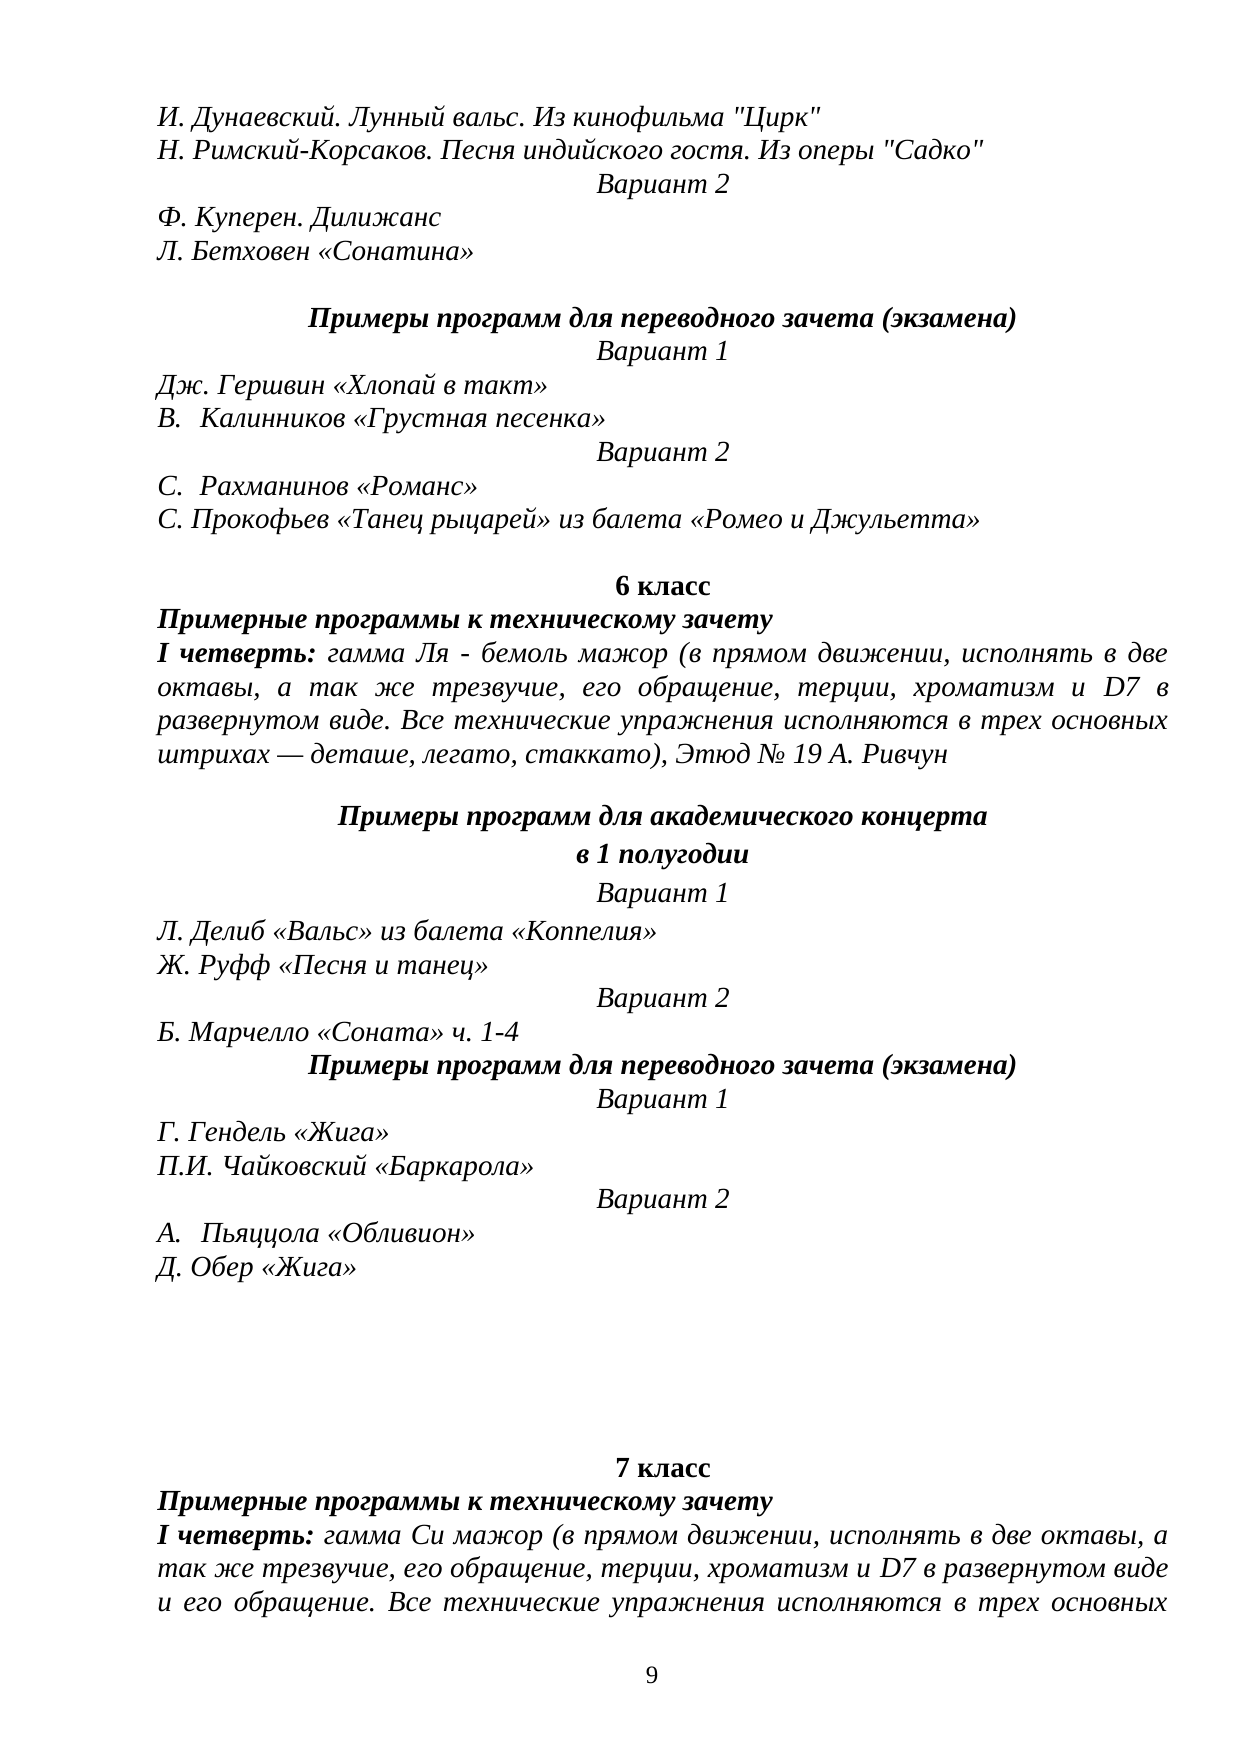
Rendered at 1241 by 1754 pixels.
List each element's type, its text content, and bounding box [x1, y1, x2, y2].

text Примерные программы к техническому зачету [157, 1483, 1169, 1517]
text Вариант 2 [157, 434, 1169, 468]
text Вариант 2 [157, 1182, 1169, 1215]
list Калинников «Грустная песенка» [157, 401, 1169, 434]
text Н. Римский-Корсаков. Песня индийского гостя. Из оперы "Садко" [157, 132, 1169, 166]
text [157, 1517, 1169, 1617]
list Рахманинов «Романс» [157, 468, 1169, 501]
text Примеры программ для академического концерта в 1 полугодии [157, 798, 1169, 870]
text Г. Гендель «Жига» [157, 1114, 1169, 1148]
text I четверть: гамма Ля - бемоль мажор (в прямом движении, исполнять в две октавы, а так же трезвучие, его обращение, терции, хроматизм и D7 в развернутом виде. Все технические упражнения исполняются в трех основных штрихах — деташе, легато, стаккато), Этюд № 19 А. Ривчун [157, 635, 1169, 769]
text 7 класс [157, 1450, 1169, 1483]
text 6 класс [157, 568, 1169, 602]
text Вариант 1 [157, 1081, 1169, 1114]
text Примерные программы к техническому зачету [157, 602, 1169, 635]
text Дж. Гершвин «Хлопай в такт» [157, 367, 1169, 401]
text Ж. Руфф «Песня и танец» [157, 947, 1169, 980]
text П.И. Чайковский «Баркарола» [157, 1148, 1169, 1182]
text Б. Марчелло «Соната» ч. 1-4 [157, 1014, 1169, 1047]
text Примеры программ для переводного зачета (экзамена) [157, 1047, 1169, 1081]
text И. Дунаевский. Лунный вальс. Из кинофильма "Цирк" [157, 99, 1169, 132]
list Пьяццола «Обливион» [157, 1215, 1169, 1249]
text Вариант 2 [157, 166, 1169, 199]
text Ф. Куперен. Дилижанс [157, 199, 1169, 233]
text Вариант 1 [157, 333, 1169, 367]
text Примеры программ для переводного зачета (экзамена) [157, 300, 1169, 333]
text Вариант 2 [157, 980, 1169, 1014]
text Вариант 1 [157, 875, 1169, 908]
text Л. Бетховен «Сонатина» [157, 233, 1169, 267]
text Д. Обер «Жига» [157, 1249, 1169, 1282]
text С. Прокофьев «Танец рыцарей» из балета «Ромео и Джульетта» [157, 501, 1169, 535]
text Л. Делиб «Вальс» из балета «Коппелия» [157, 913, 1169, 947]
